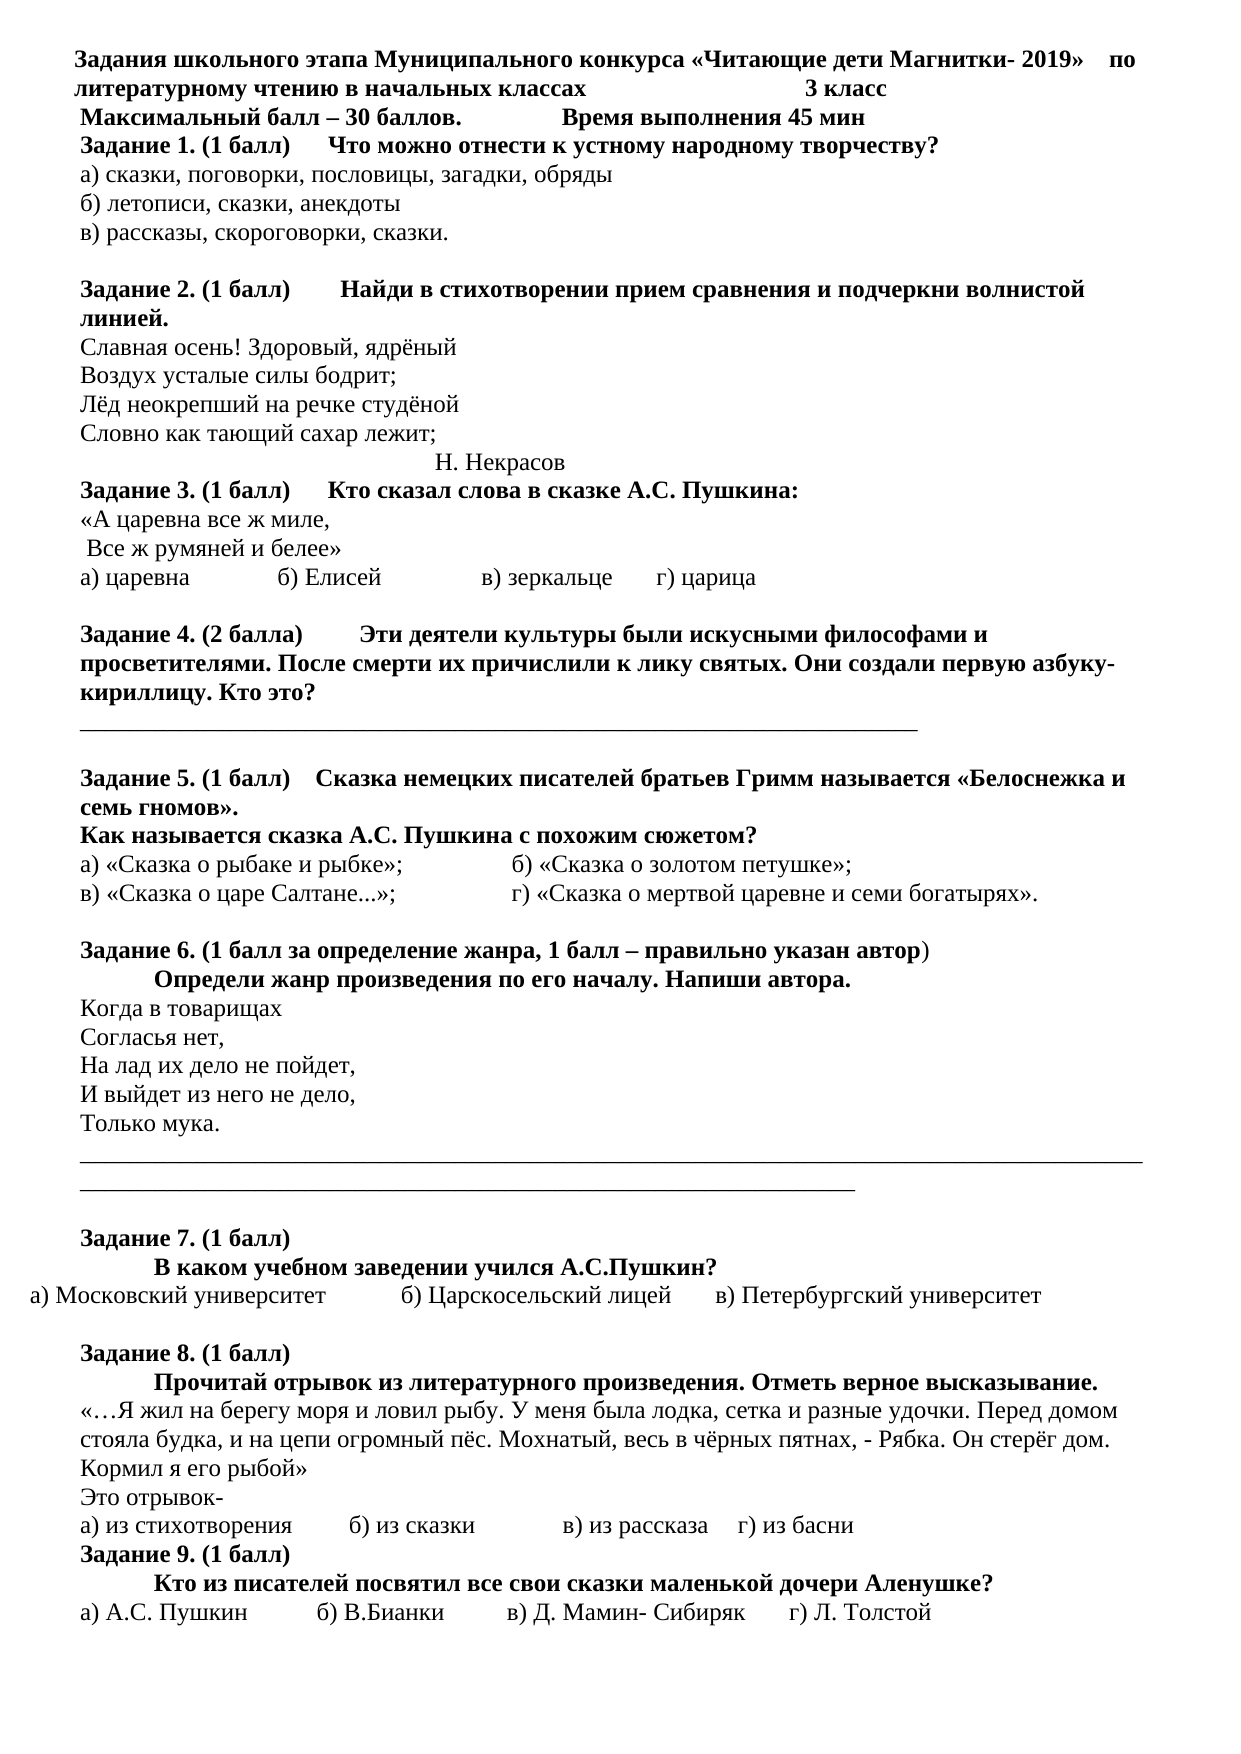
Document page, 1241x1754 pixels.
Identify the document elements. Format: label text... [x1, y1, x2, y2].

text Лёд неокрепший на речке студёной [80, 389, 1146, 418]
text а) сказки, поговорки, пословицы, загадки, обряды [80, 159, 1146, 188]
text На лад их дело не пойдет, [80, 1051, 1146, 1079]
text а) Московский университет б) Царскосельский лицей в) Петербургский университет [0, 1281, 1146, 1309]
text Задание 3. (1 балл) Кто сказал слова в сказке А.С. Пушкина: [80, 476, 1146, 504]
text а) «Сказка о рыбаке и рыбке»; б) «Сказка о золотом петушке»; [80, 849, 1146, 878]
text «…Я жил на берегу моря и ловил рыбу. У меня была лодка, сетка и разные удочки. Перед домом стояла будка, и на цепи огромный пёс. Мохнатый, весь в чёрных пятнах, - Рябка. Он стерёг дом. Кормил я его рыбой» [80, 1396, 1146, 1482]
text Н. Некрасов [80, 447, 1146, 476]
text Прочитай отрывок из литературного произведения. Отметь верное высказывание. [80, 1367, 1146, 1396]
text Задание 5. (1 балл) Сказка немецких писателей братьев Гримм называется «Белоснежка и семь гномов». [80, 763, 1146, 821]
text В каком учебном заведении учился А.С.Пушкин? [80, 1252, 1146, 1281]
text Словно как тающий сахар лежит; [80, 418, 1146, 447]
text Славная осень! Здоровый, ядрёный [80, 332, 1146, 361]
text Задание 4. (2 балла) Эти деятели культуры были искусными философами и просветителями. После смерти их причислили к лику святых. Они создали первую азбуку-кириллицу. Кто это? [80, 619, 1146, 706]
text в) «Сказка о царе Салтане...»; г) «Сказка о мертвой царевне и семи богатырях». [80, 878, 1146, 907]
text Задание 6. (1 балл за определение жанра, 1 балл – правильно указан автор) [80, 936, 1146, 964]
text а) царевна б) Елисей в) зеркальце г) царица [80, 562, 1146, 591]
text Задание 8. (1 балл) [80, 1338, 1146, 1367]
text Согласья нет, [80, 1022, 1146, 1051]
text Все ж румяней и белее» [80, 533, 1146, 562]
text ___________________________________________________________________________________________________________________________________________________ [80, 1137, 1146, 1194]
text Определи жанр произведения по его началу. Напиши автора. [80, 964, 1146, 993]
text а) А.С. Пушкин б) В.Бианки в) Д. Мамин- Сибиряк г) Л. Толстой [80, 1597, 1146, 1626]
text а) из стихотворения б) из сказки в) из рассказа г) из басни [80, 1511, 1146, 1539]
text Когда в товарищах [80, 993, 1146, 1022]
text Как называется сказка А.С. Пушкина с похожим сюжетом? [80, 821, 1146, 849]
text Кто из писателей посвятил все свои сказки маленькой дочери Аленушке? [80, 1568, 1146, 1597]
text Воздух усталые силы бодрит; [80, 361, 1146, 389]
text Это отрывок- [80, 1482, 1146, 1511]
text Максимальный балл – 30 баллов. Время выполнения 45 мин [80, 102, 1146, 131]
text Задание 1. (1 балл) Что можно отнести к устному народному творчеству? [80, 131, 1146, 159]
text «А царевна все ж миле, [80, 504, 1146, 533]
text Задание 2. (1 балл) Найди в стихотворении прием сравнения и подчеркни волнистой линией. [80, 274, 1146, 332]
text Задания школьного этапа Муниципального конкурса «Читающие дети Магнитки- 2019» по литературному чтению в начальных классах 3 класс [74, 44, 1146, 102]
text Только мука. [80, 1108, 1146, 1137]
text Задание 9. (1 балл) [80, 1539, 1146, 1568]
text б) летописи, сказки, анекдоты [80, 188, 1146, 217]
text И выйдет из него не дело, [80, 1079, 1146, 1108]
text Задание 7. (1 балл) [80, 1223, 1146, 1252]
text ___________________________________________________________________ [80, 706, 1146, 734]
text в) рассказы, скороговорки, сказки. [80, 217, 1146, 246]
